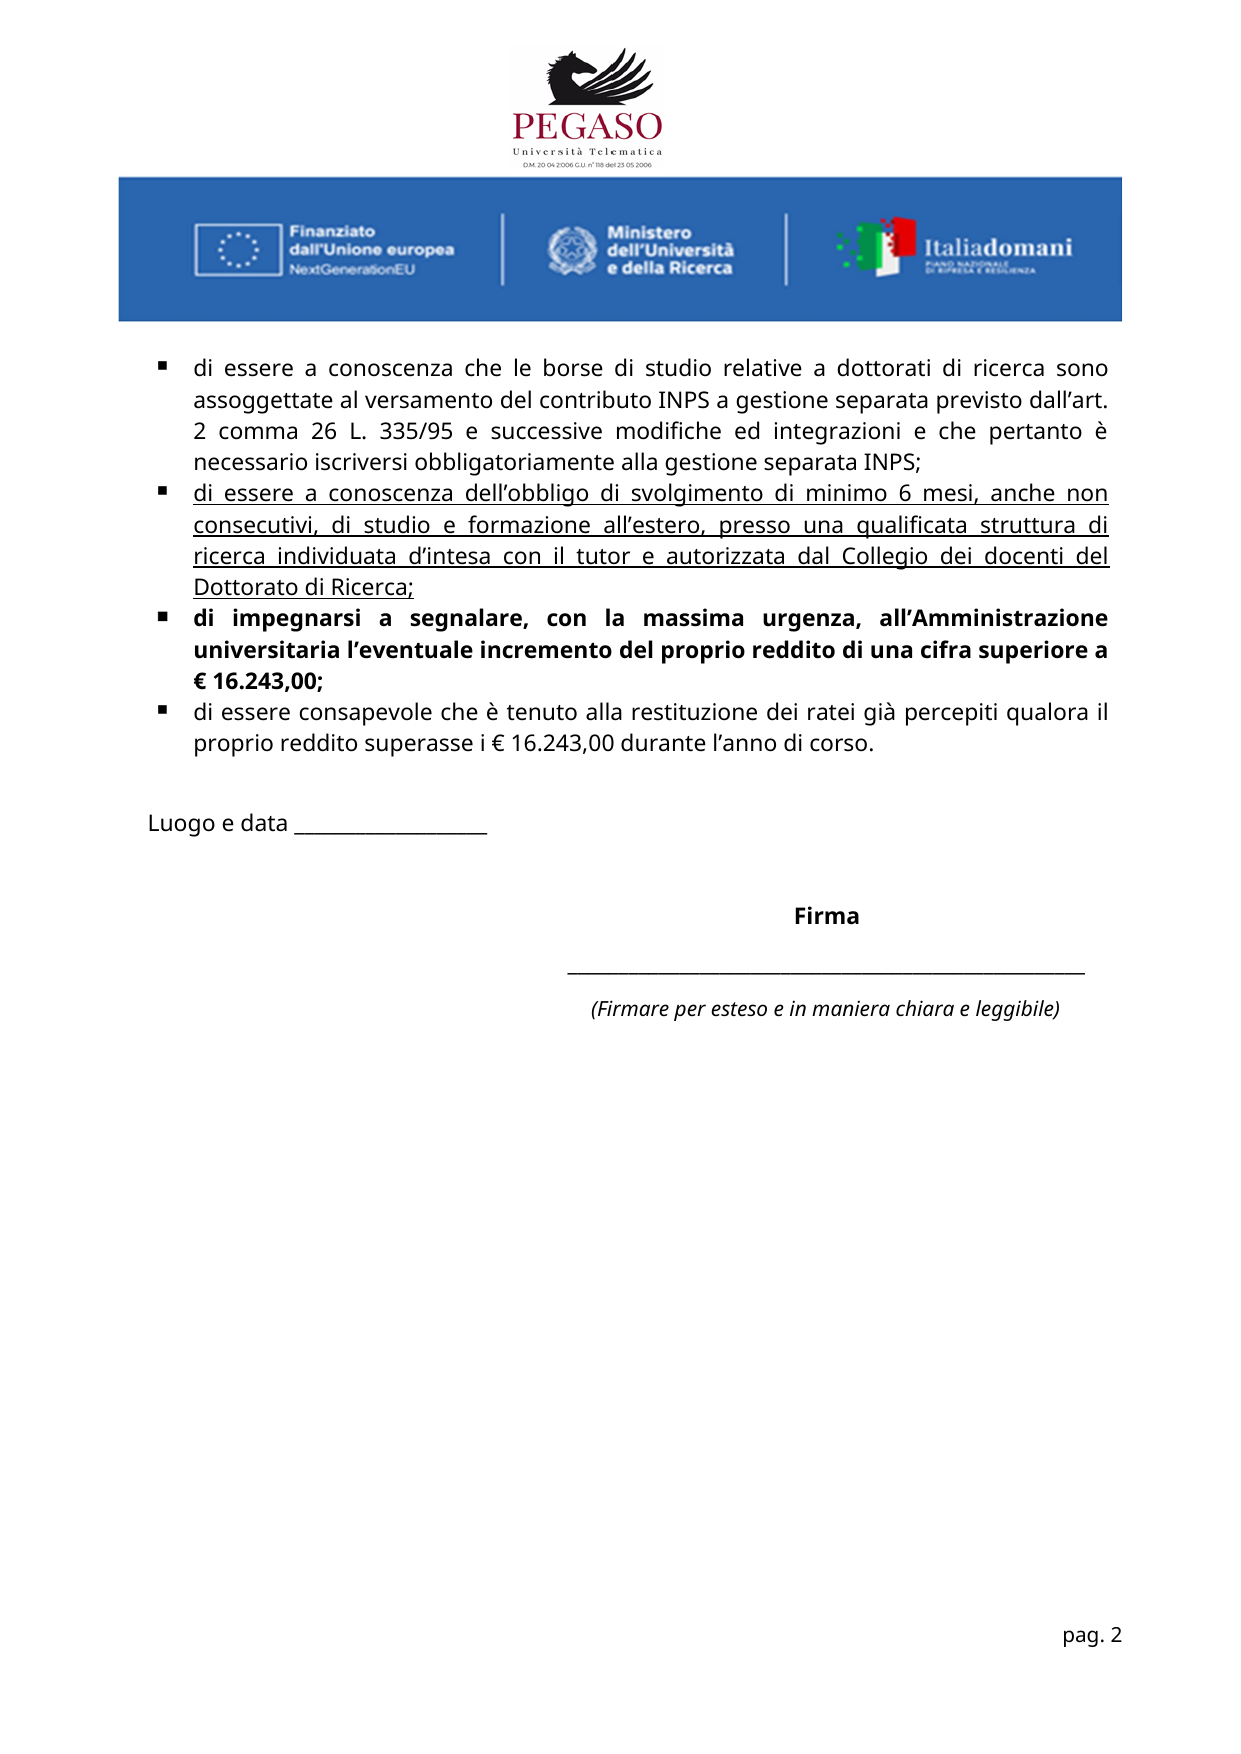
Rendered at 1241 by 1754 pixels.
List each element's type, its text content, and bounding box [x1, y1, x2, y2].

list di essere consapevole che è tenuto alla restituzione dei ratei già percepiti qualora il proprio reddito superasse i € 16.243,00 durante l’anno di corso. [156, 696, 1109, 759]
text Firma [532, 900, 1122, 932]
text (Firmare per esteso e in maniera chiara e leggibile) [532, 994, 1122, 1022]
list di essere a conoscenza che le borse di studio relative a dottorati di ricerca sono assoggettate al versamento del contributo INPS a gestione separata previsto dall’art. 2 comma 26 L. 335/95 e successive modifiche ed integrazioni e che pertanto è necessario iscriversi obbligatoriamente alla gestione separata INPS; [156, 352, 1109, 477]
list di impegnarsi a segnalare, con la massima urgenza, all’Amministrazione universitaria l’eventuale incremento del proprio reddito di una cifra superiore a € 16.243,00; [156, 602, 1109, 696]
text ___________________________________________________ [532, 947, 1122, 978]
text Luogo e data ___________________ [118, 807, 517, 838]
list di essere a conoscenza dell’obbligo di svolgimento di minimo 6 mesi, anche non consecutivi, di studio e formazione all’estero, presso una qualificata struttura di ricerca individuata d’intesa con il tutor e autorizzata dal Collegio dei docenti del Dottorato di Ricerca; [156, 477, 1109, 602]
picture [118, 173, 1123, 322]
picture [509, 46, 664, 169]
